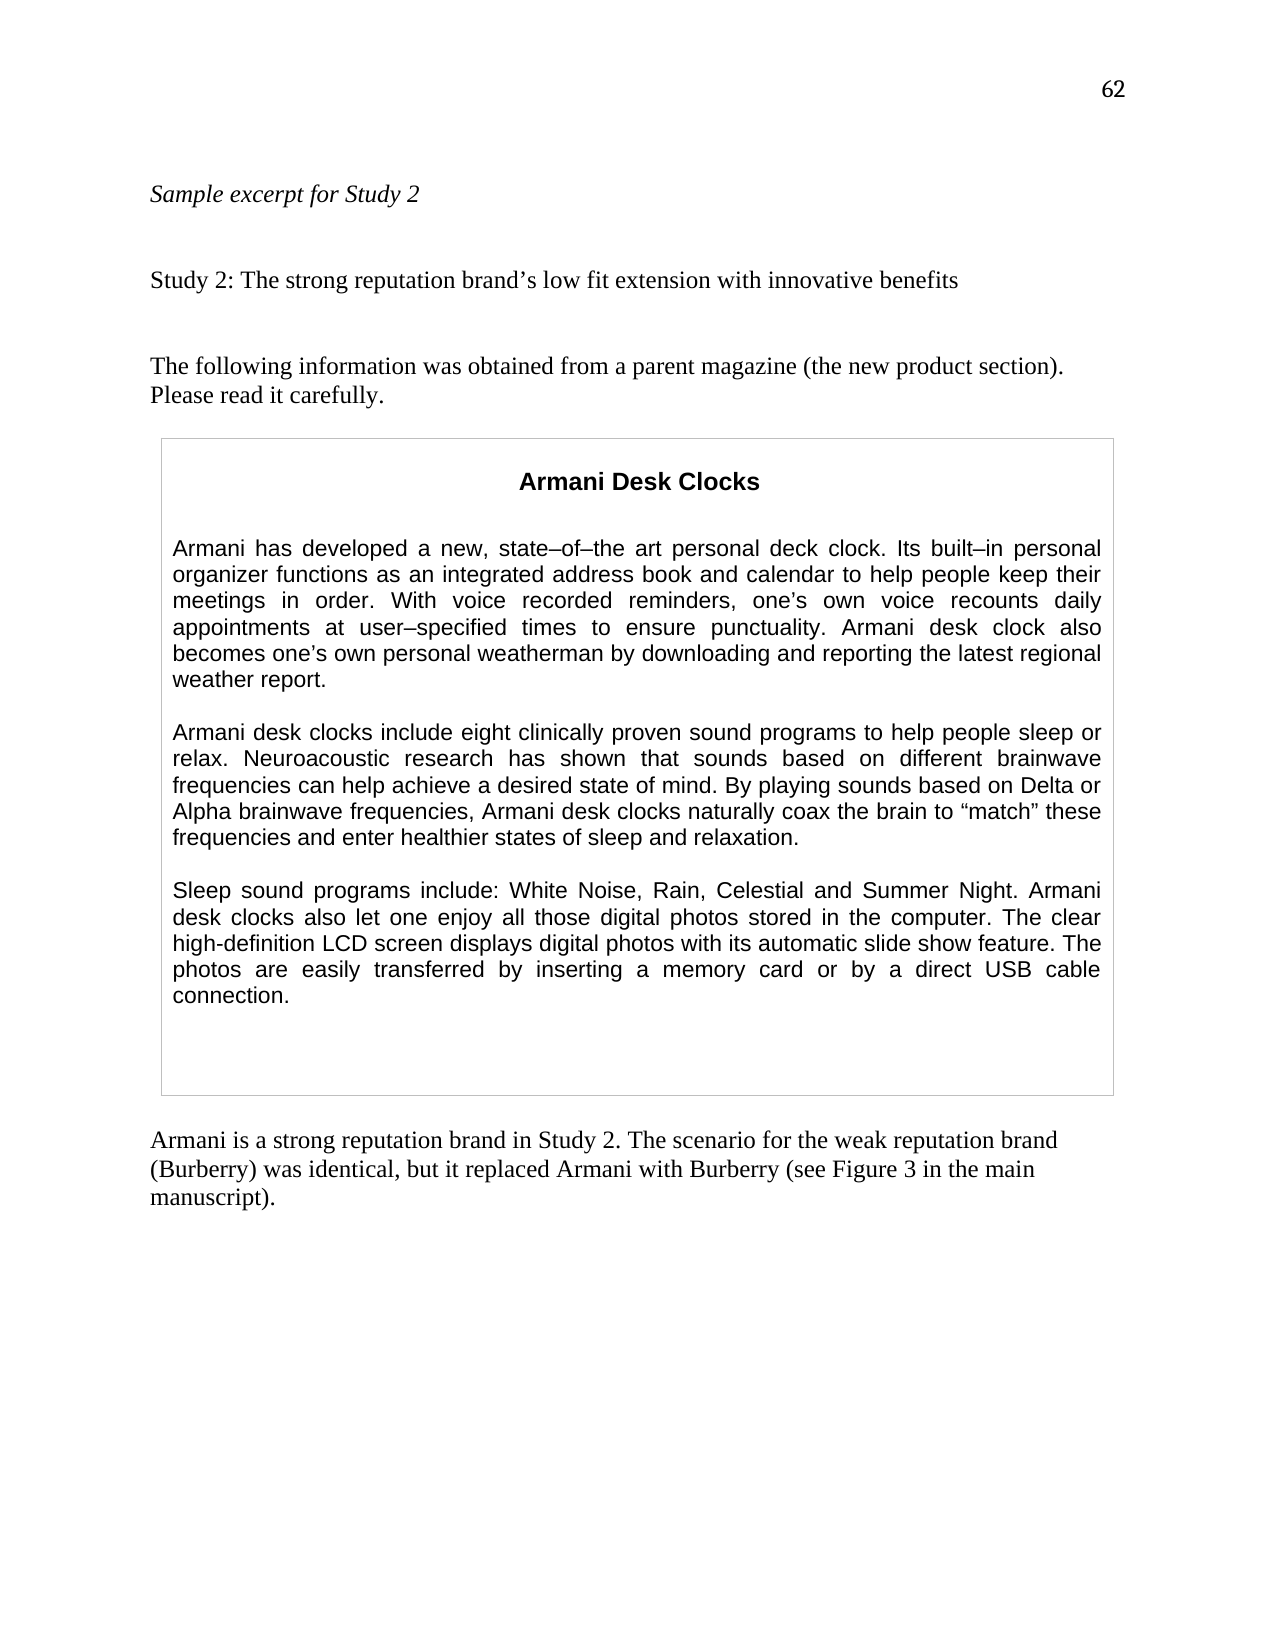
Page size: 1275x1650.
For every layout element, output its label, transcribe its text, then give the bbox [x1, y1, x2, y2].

text Study 2: The strong reputation brand’s low fit extension with innovative benefits [150, 265, 1125, 294]
text Armani is a strong reputation brand in Study 2. The scenario for the weak reputation brand (Burberry) was identical, but it replaced Armani with Burberry (see Figure 3 in the main manuscript). [150, 1125, 1125, 1211]
text Sample excerpt for Study 2 [150, 179, 1129, 207]
text The following information was obtained from a parent magazine (the new product section). Please read it carefully. [150, 351, 1129, 409]
table_header Armani Desk Clocks Armani has developed a new, state–of–the art personal deck clock. Its built–in personal organizer functions as an integrated address book and calendar to help people keep their meetings in order. With voice recorded reminders, one’s own voice recounts daily appointments at user–specified times to ensure punctuality. Armani desk clock also becomes one’s own personal weatherman by downloading and reporting the latest regional weather report. Armani desk clocks include eight clinically proven sound programs to help people sleep or relax. Neuroacoustic research has shown that sounds based on different brainwave frequencies can help achieve a desired state of mind. By playing sounds based on Delta or Alpha brainwave frequencies, Armani desk clocks naturally coax the brain to “match” these frequencies and enter healthier states of sleep and relaxation. Sleep sound programs include: White Noise, Rain, Celestial and Summer Night. Armani desk clocks also let one enjoy all those digital photos stored in the computer. The clear high-definition LCD screen displays digital photos with its automatic slide show feature. The photos are easily transferred by inserting a memory card or by a direct USB cable connection. [162, 439, 1113, 1095]
